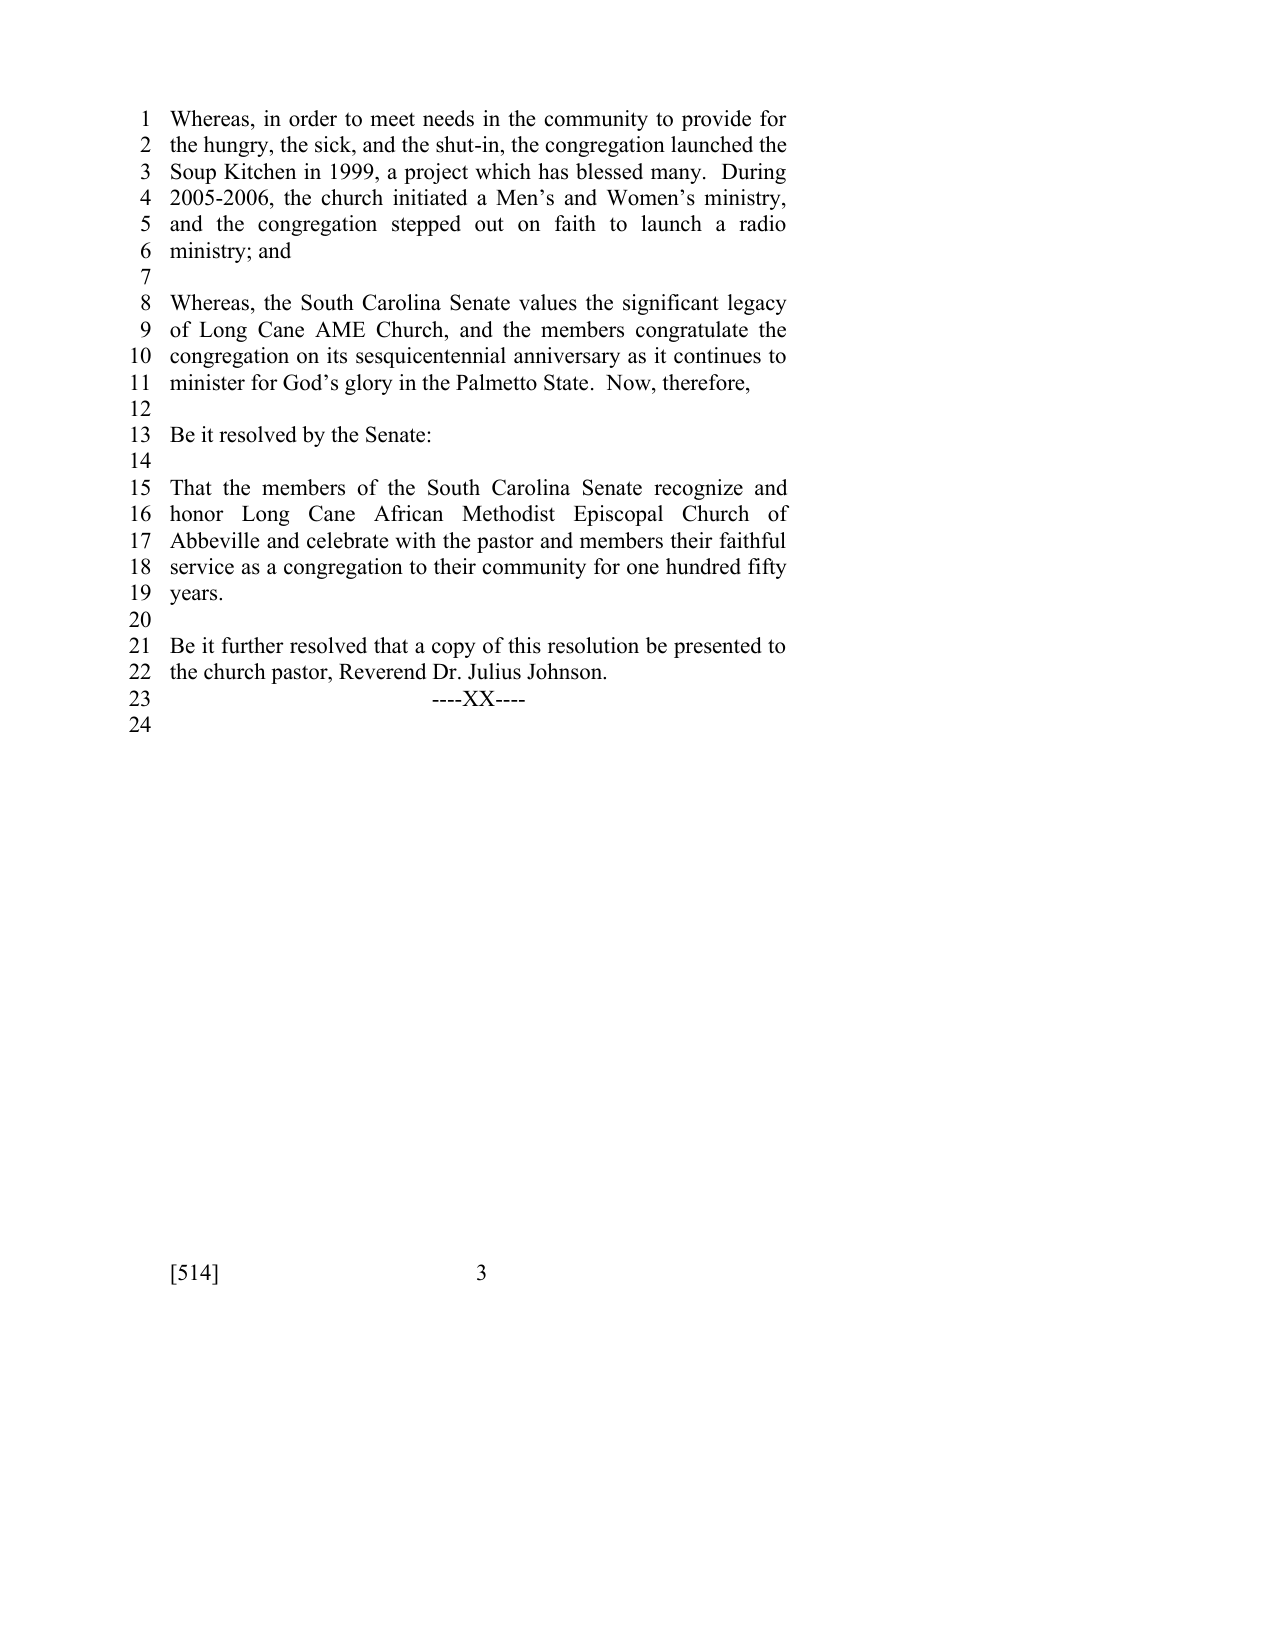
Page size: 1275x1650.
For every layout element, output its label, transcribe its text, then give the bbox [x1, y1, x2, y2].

text ----XX---- [169, 685, 787, 711]
text Whereas, in order to meet needs in the community to provide for the hungry, the sick, and the shut-in, the congregation launched the Soup Kitchen in 1999, a project which has blessed many. During 2005-2006, the church initiated a Men’s and Women’s ministry, and the congregation stepped out on faith to launch a radio ministry; and [169, 105, 787, 263]
text Be it further resolved that a copy of this resolution be presented to the church pastor, Reverend Dr. Julius Johnson. [169, 632, 787, 685]
text Whereas, the South Carolina Senate values the significant legacy of Long Cane AME Church, and the members congratulate the congregation on its sesquicentennial anniversary as it continues to minister for God’s glory in the Palmetto State. Now, therefore, [169, 289, 787, 395]
text Be it resolved by the Senate: [169, 421, 787, 448]
text That the members of the South Carolina Senate recognize and honor Long Cane African Methodist Episcopal Church of Abbeville and celebrate with the pastor and members their faithful service as a congregation to their community for one hundred fifty years. [169, 474, 787, 606]
